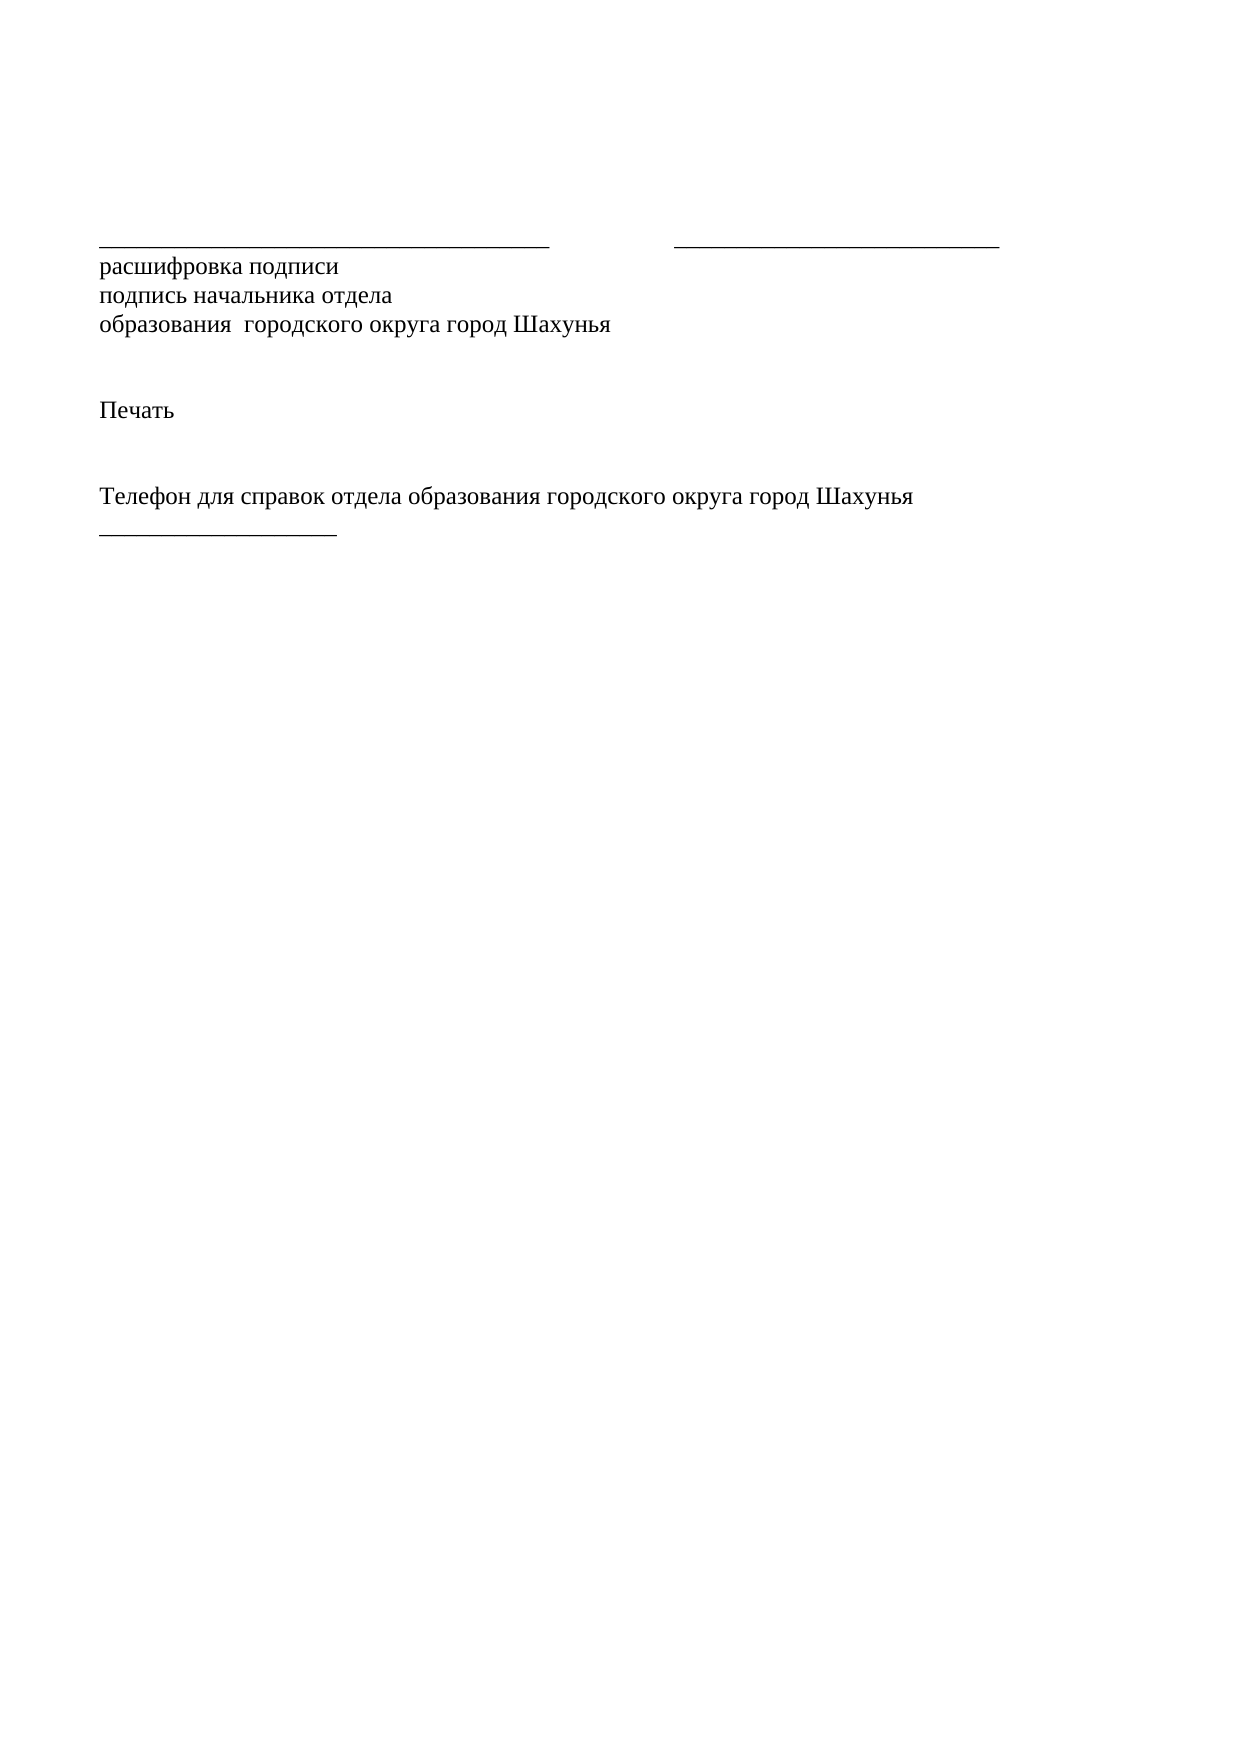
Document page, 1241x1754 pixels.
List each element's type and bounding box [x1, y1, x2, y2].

table_header [88, 108, 1152, 721]
